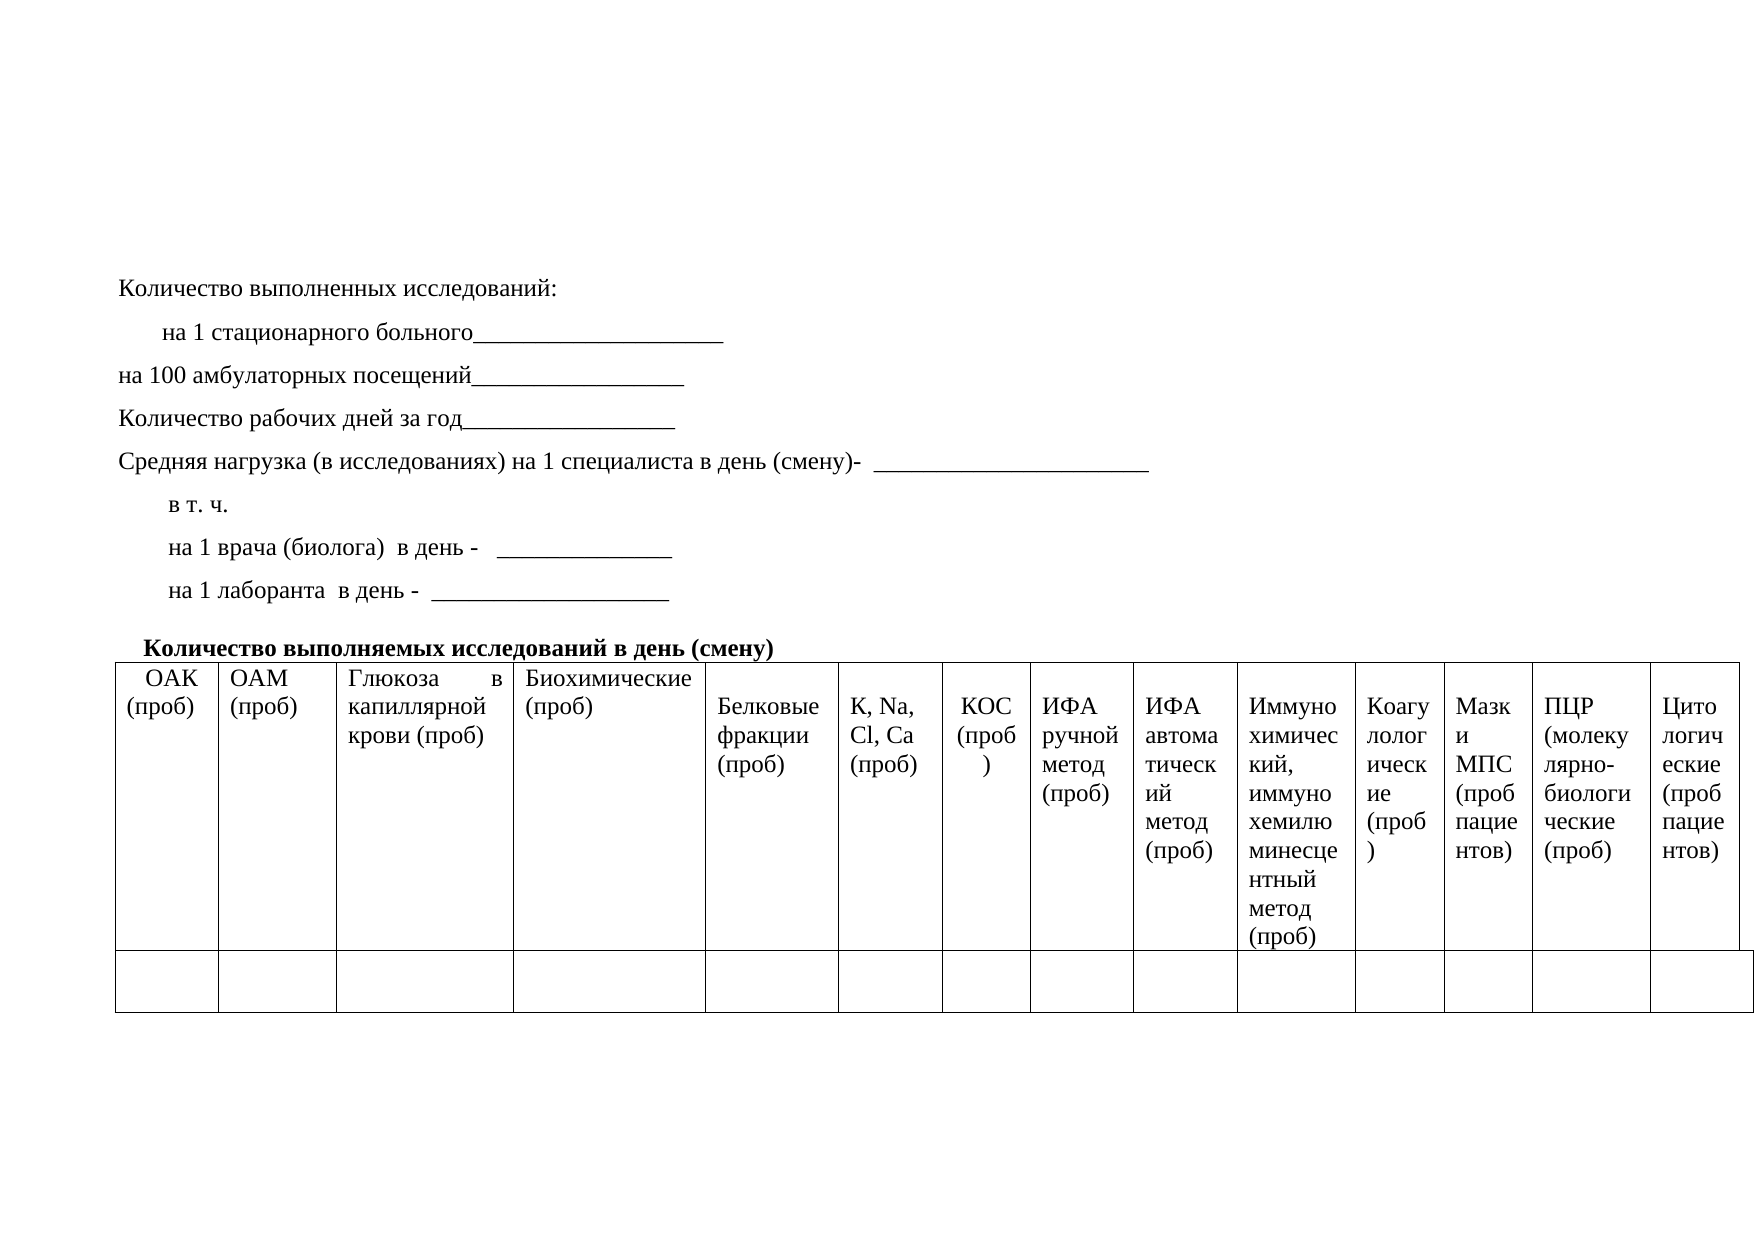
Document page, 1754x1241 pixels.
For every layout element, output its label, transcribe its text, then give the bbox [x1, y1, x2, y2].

text Количество выполняемых исследований в день (смену) [118, 633, 1683, 662]
table_header ОАК (проб) [116, 663, 218, 950]
table_header Белковые фракции (проб) [706, 663, 838, 950]
table_header КОС (проб) [943, 663, 1030, 950]
text в т. ч. [118, 489, 1683, 518]
table_cell [839, 951, 942, 1012]
table_header К, Na, Cl, Ca (проб) [839, 663, 942, 950]
table_cell [1533, 951, 1650, 1012]
table_cell [1651, 951, 1753, 1012]
table_cell [1356, 951, 1444, 1012]
text на 100 амбулаторных посещений_________________ [118, 360, 1683, 388]
table_header ПЦР (молекулярно-биологические (проб) [1533, 663, 1650, 950]
text Количество выполненных исследований: [118, 273, 1683, 302]
table_cell [1238, 951, 1355, 1012]
table_cell [943, 951, 1030, 1012]
table_header Коагулологические (проб) [1356, 663, 1444, 950]
table_cell [1445, 951, 1532, 1012]
table_header Биохимические (проб) [514, 663, 705, 950]
text на 1 лаборанта в день - ___________________ [118, 575, 1683, 604]
table_header Мазки МПС (проб пациентов) [1445, 663, 1532, 950]
table_cell [514, 951, 705, 1012]
table_cell [1031, 951, 1133, 1012]
table_cell [706, 951, 838, 1012]
text Средняя нагрузка (в исследованиях) на 1 специалиста в день (смену)- ______________________ [118, 446, 1683, 475]
table_header ОАМ (проб) [219, 663, 336, 950]
table_cell [116, 951, 218, 1012]
text на 1 врача (биолога) в день - ______________ [118, 532, 1683, 561]
text на 1 стационарного больного____________________ [118, 317, 1683, 345]
table_header Цитологические (проб пациентов) [1651, 663, 1739, 950]
table_cell [1134, 951, 1237, 1012]
table_header Глюкоза в капиллярной крови (проб) [337, 663, 513, 950]
table_header ИФА автоматический метод (проб) [1134, 663, 1237, 950]
table_header ИФА ручной метод (проб) [1031, 663, 1133, 950]
table_header Иммунохимический, иммунохемилюминесцентный метод (проб) [1238, 663, 1355, 950]
text Количество рабочих дней за год_________________ [118, 403, 1683, 432]
table_cell [337, 951, 513, 1012]
table_cell [219, 951, 336, 1012]
